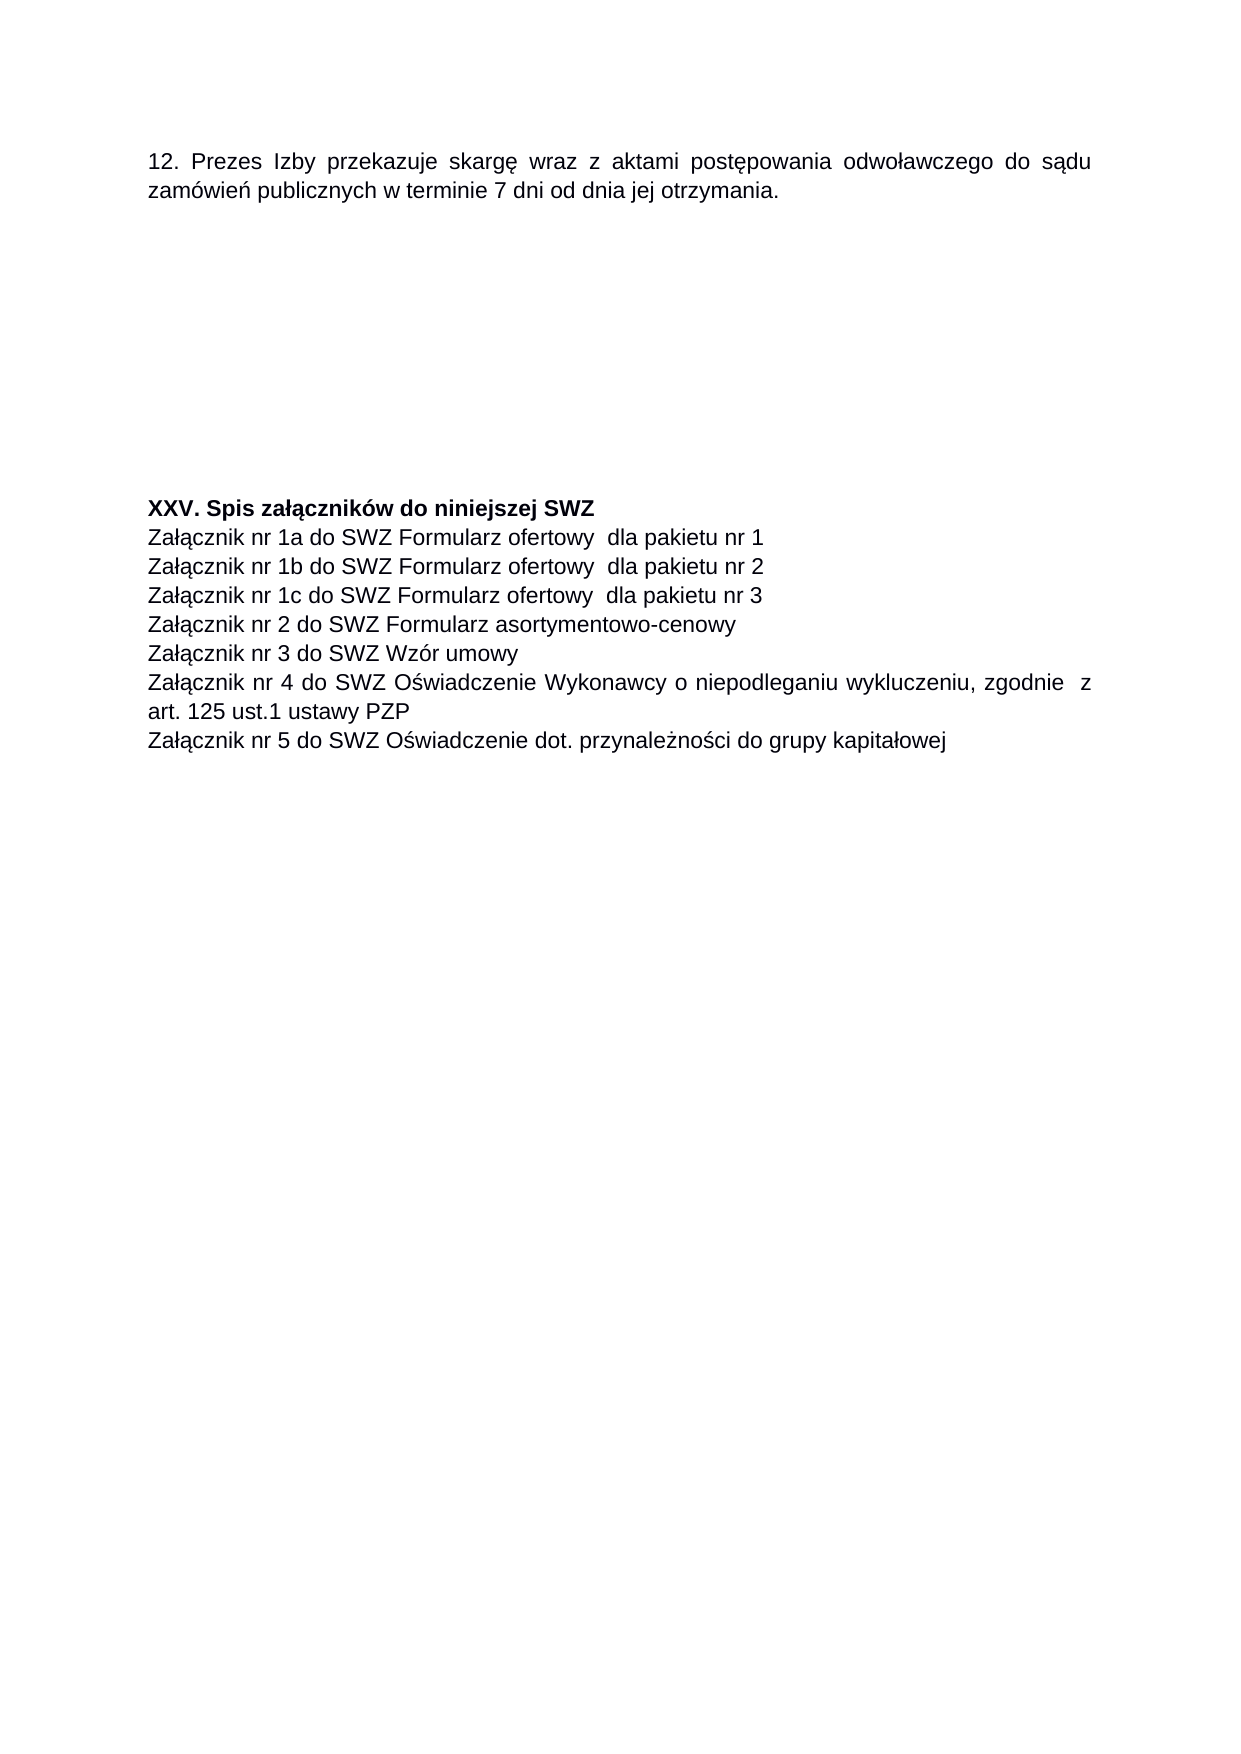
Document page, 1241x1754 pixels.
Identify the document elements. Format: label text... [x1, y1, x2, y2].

text Załącznik nr 2 do SWZ Formularz asortymentowo-cenowy [148, 611, 1093, 637]
text Załącznik nr 3 do SWZ Wzór umowy [148, 640, 1093, 666]
text XXV. Spis załączników do niniejszej SWZ [148, 495, 1093, 521]
text Załącznik nr 4 do SWZ Oświadczenie Wykonawcy o niepodleganiu wykluczeniu, zgodnie z art. 125 ust.1 ustawy PZP [148, 669, 1093, 724]
text Załącznik nr 1a do SWZ Formularz ofertowy dla pakietu nr 1 [148, 524, 1093, 550]
text Załącznik nr 5 do SWZ Oświadczenie dot. przynależności do grupy kapitałowej [148, 727, 1093, 753]
text Załącznik nr 1b do SWZ Formularz ofertowy dla pakietu nr 2 [148, 553, 1093, 579]
text Załącznik nr 1c do SWZ Formularz ofertowy dla pakietu nr 3 [148, 582, 1093, 608]
text 12. Prezes Izby przekazuje skargę wraz z aktami postępowania odwoławczego do sądu zamówień publicznych w terminie 7 dni od dnia jej otrzymania. [148, 148, 1093, 203]
